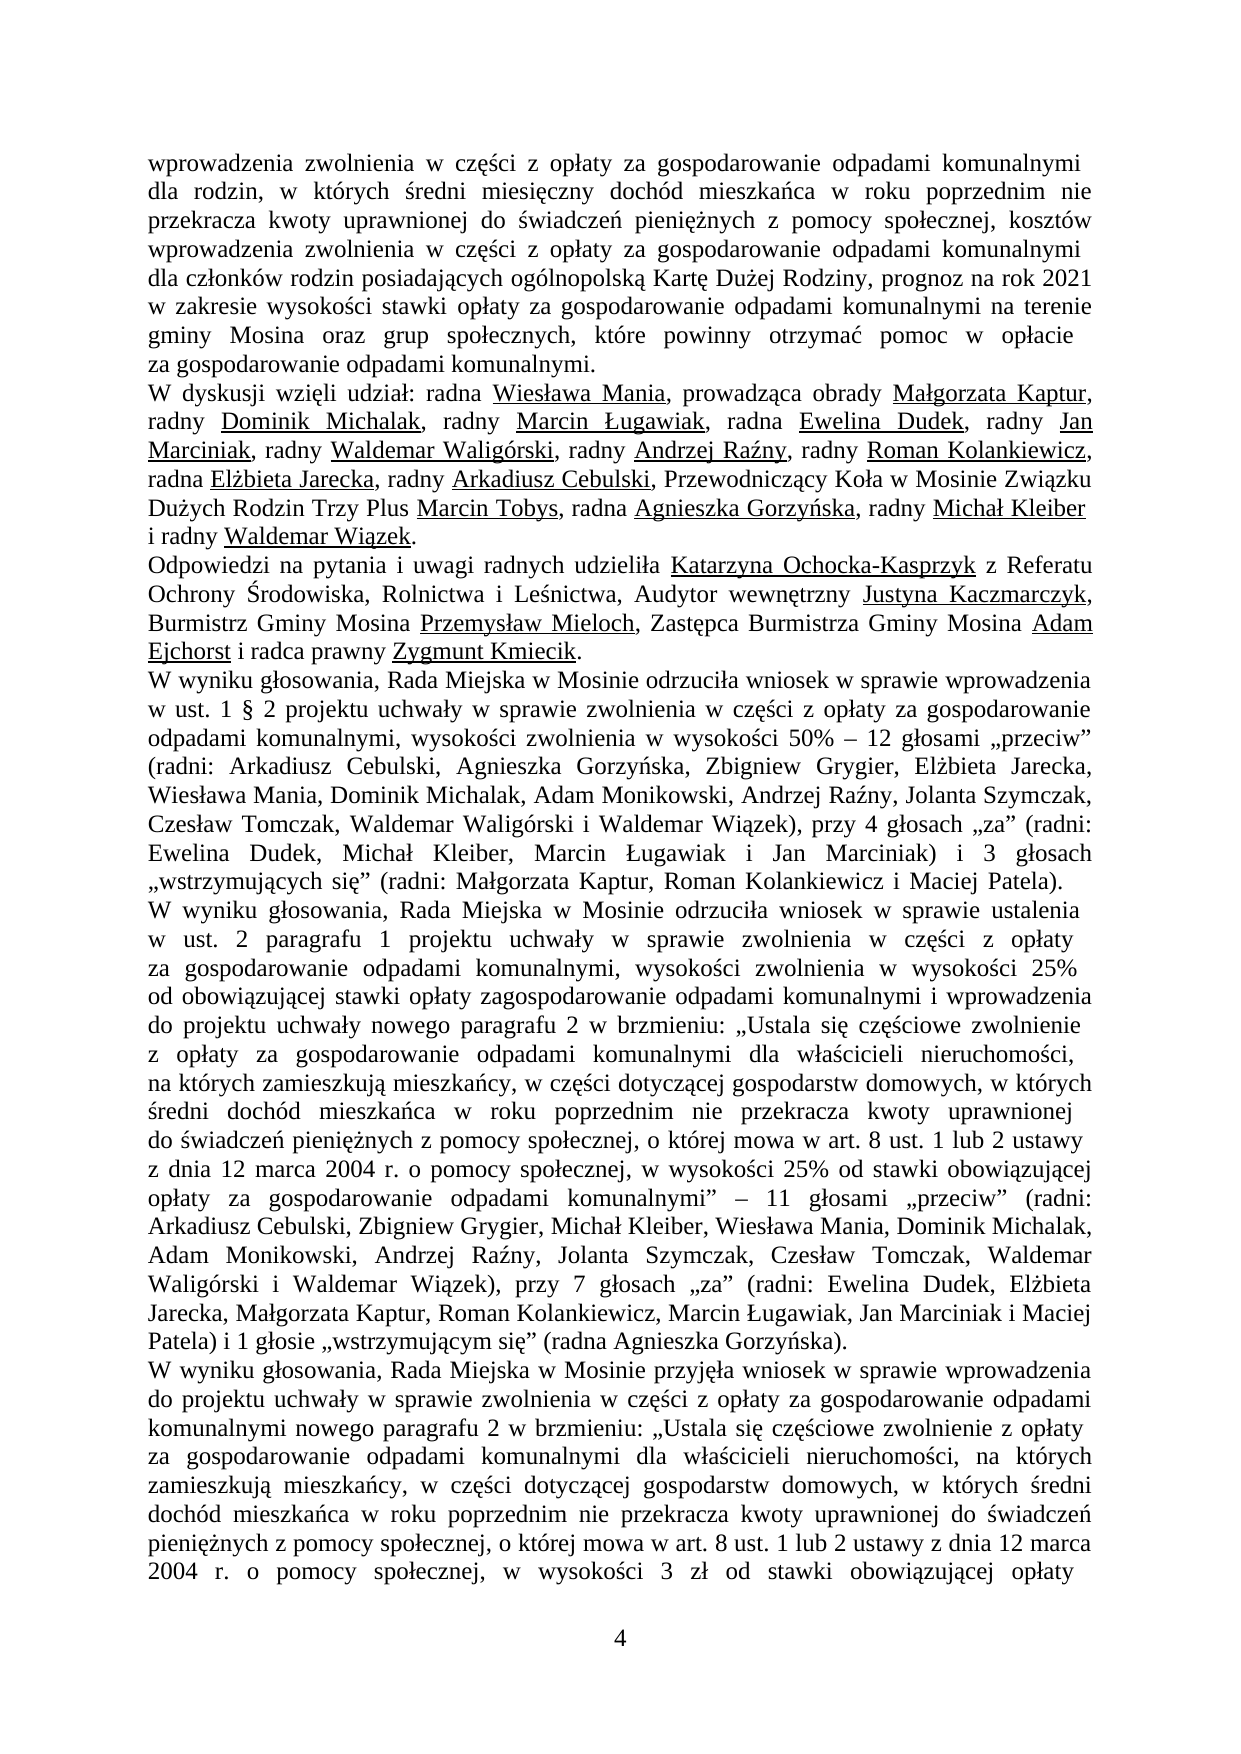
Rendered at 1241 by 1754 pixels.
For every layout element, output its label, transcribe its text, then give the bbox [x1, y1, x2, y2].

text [148, 148, 1093, 378]
text W wyniku głosowania, Rada Miejska w Mosinie odrzuciła wniosek w sprawie wprowadzenia w ust. 1 § 2 projektu uchwały w sprawie zwolnienia w części z opłaty za gospodarowanie odpadami komunalnymi, wysokości zwolnienia w wysokości 50% – 12 głosami „przeciw” (radni: Arkadiusz Cebulski, Agnieszka Gorzyńska, Zbigniew Grygier, Elżbieta Jarecka, Wiesława Mania, Dominik Michalak, Adam Monikowski, Andrzej Raźny, Jolanta Szymczak, Czesław Tomczak, Waldemar Waligórski i Waldemar Wiązek), przy 4 głosach „za” (radni: Ewelina Dudek, Michał Kleiber, Marcin Ługawiak i Jan Marciniak) i 3 głosach „wstrzymujących się” (radni: Małgorzata Kaptur, Roman Kolankiewicz i Maciej Patela). W wyniku głosowania, Rada Miejska w Mosinie odrzuciła wniosek w sprawie ustalenia w ust. 2 paragrafu 1 projektu uchwały w sprawie zwolnienia w części z opłaty za gospodarowanie odpadami komunalnymi, wysokości zwolnienia w wysokości 25% od obowiązującej stawki opłaty zagospodarowanie odpadami komunalnymi i wprowadzenia do projektu uchwały nowego paragrafu 2 w brzmieniu: „Ustala się częściowe zwolnienie z opłaty za gospodarowanie odpadami komunalnymi dla właścicieli nieruchomości, na których zamieszkują mieszkańcy, w części dotyczącej gospodarstw domowych, w których średni dochód mieszkańca w roku poprzednim nie przekracza kwoty uprawnionej do świadczeń pieniężnych z pomocy społecznej, o której mowa w art. 8 ust. 1 lub 2 ustawy z dnia 12 marca 2004 r. o pomocy społecznej, w wysokości 25% od stawki obowiązującej opłaty za gospodarowanie odpadami komunalnymi” – 11 głosami „przeciw” (radni: Arkadiusz Cebulski, Zbigniew Grygier, Michał Kleiber, Wiesława Mania, Dominik Michalak, Adam Monikowski, Andrzej Raźny, Jolanta Szymczak, Czesław Tomczak, Waldemar Waligórski i Waldemar Wiązek), przy 7 głosach „za” (radni: Ewelina Dudek, Elżbieta Jarecka, Małgorzata Kaptur, Roman Kolankiewicz, Marcin Ługawiak, Jan Marciniak i Maciej Patela) i 1 głosie „wstrzymującym się” (radna Agnieszka Gorzyńska). [148, 665, 1093, 1355]
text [148, 1355, 1093, 1585]
text Odpowiedzi na pytania i uwagi radnych udzieliła Katarzyna Ochocka-Kasprzyk z Referatu Ochrony Środowiska, Rolnictwa i Leśnictwa, Audytor wewnętrzny Justyna Kaczmarczyk, Burmistrz Gminy Mosina Przemysław Mieloch, Zastępca Burmistrza Gminy Mosina Adam Ejchorst i radca prawny Zygmunt Kmiecik. [148, 550, 1093, 665]
text W dyskusji wzięli udział: radna Wiesława Mania, prowadząca obrady Małgorzata Kaptur, radny Dominik Michalak, radny Marcin Ługawiak, radna Ewelina Dudek, radny Jan Marciniak, radny Waldemar Waligórski, radny Andrzej Raźny, radny Roman Kolankiewicz, radna Elżbieta Jarecka, radny Arkadiusz Cebulski, Przewodniczący Koła w Mosinie Związku Dużych Rodzin Trzy Plus Marcin Tobys, radna Agnieszka Gorzyńska, radny Michał Kleiber i radny Waldemar Wiązek. [148, 378, 1093, 550]
